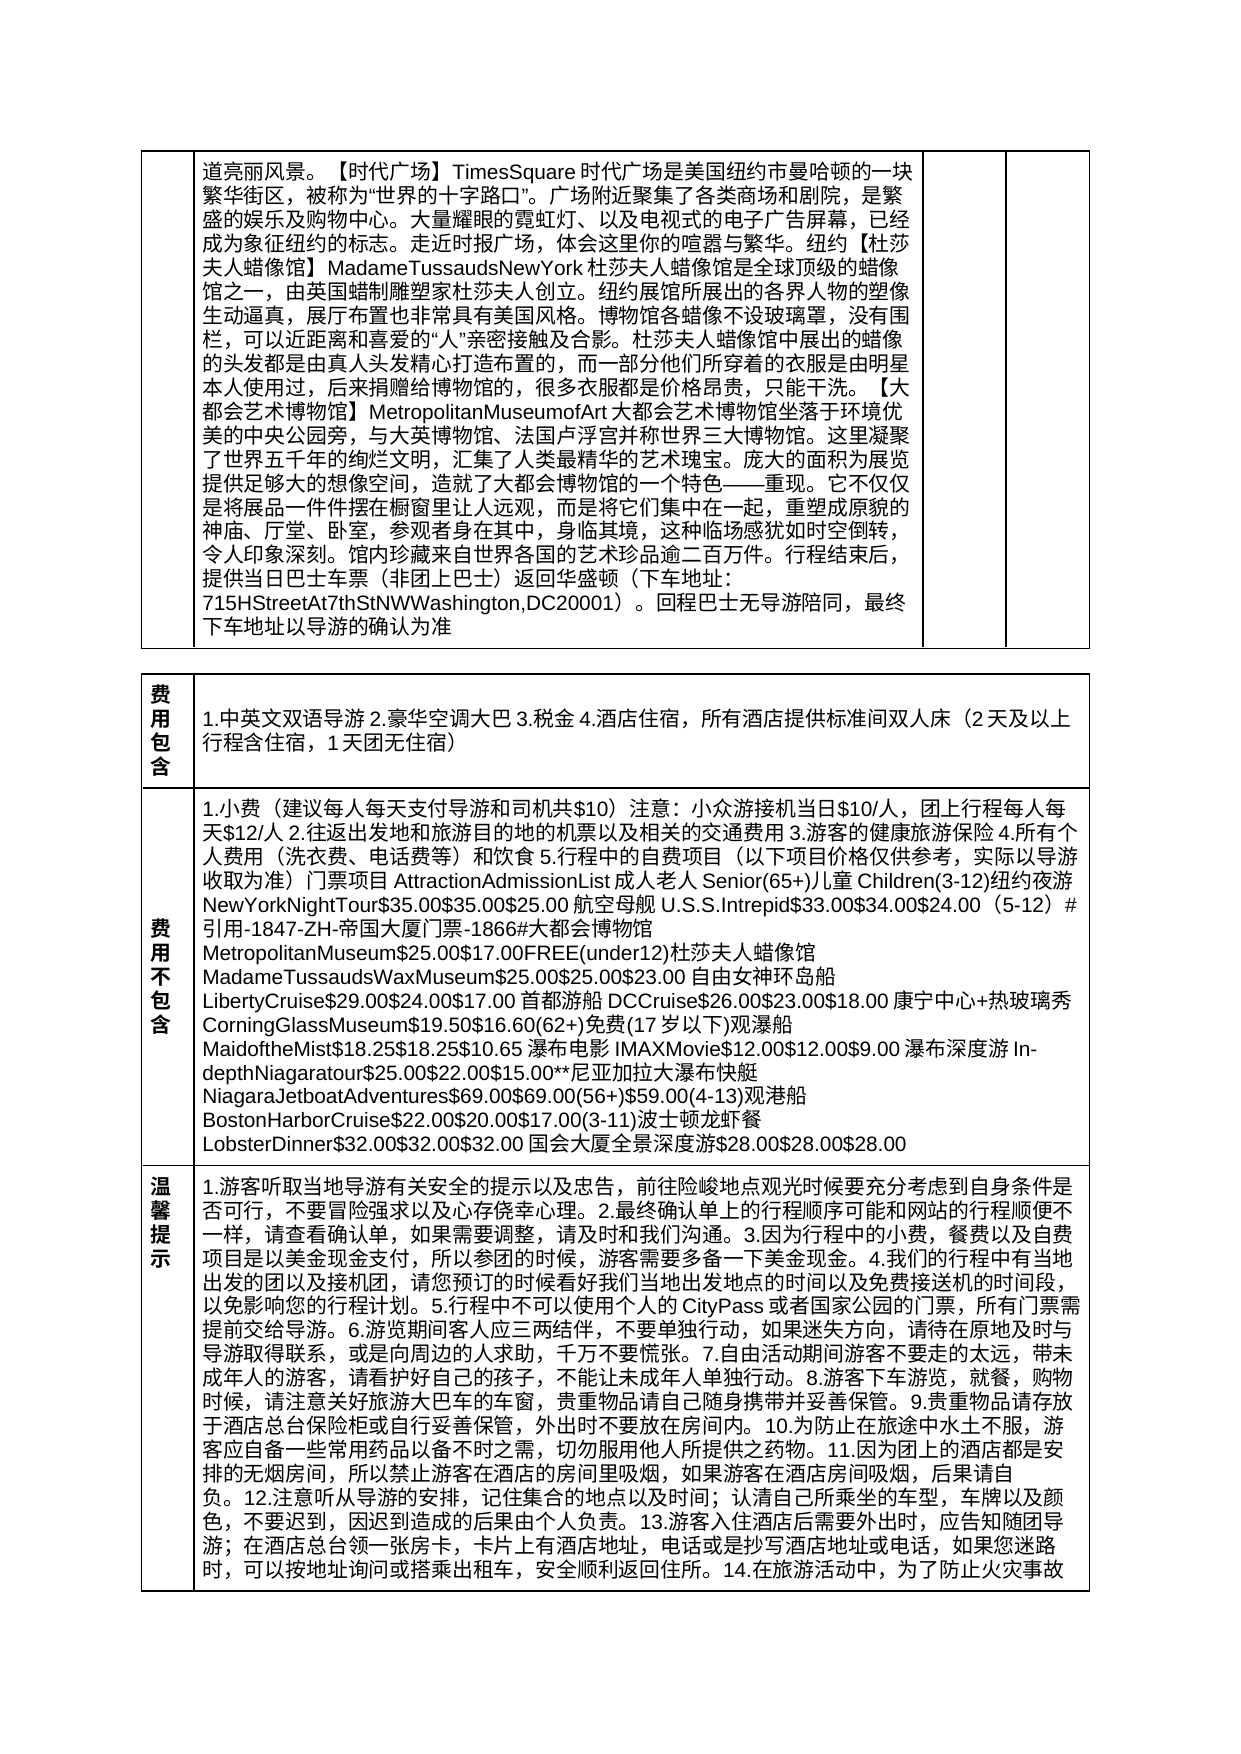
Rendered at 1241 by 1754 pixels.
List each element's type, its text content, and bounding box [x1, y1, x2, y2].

table_cell 5 [142, 152, 193, 647]
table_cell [195, 1166, 1089, 1590]
table_cell [924, 152, 1005, 647]
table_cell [195, 152, 922, 647]
table_cell 费用不包含 [142, 788, 193, 1164]
table_cell 温馨提示 [142, 1166, 193, 1590]
table_cell 1.小费（建议每人每天支付导游和司机共$10）注意：小众游接机当日$10/人，团上行程每人每天$12/人2.往返出发地和旅游目的地的机票以及相关的交通费用3.游客的健康旅游保险4.所有个人费用（洗衣费、电话费等）和饮食5.行程中的自费项目（以下项目价格仅供参考，实际以导游收取为准）门票项目AttractionAdmissionList成人老人Senior(65+)儿童Children(3-12)纽约夜游NewYorkNightTour$35.00$35.00$25.00航空母舰U.S.S.Intrepid$33.00$34.00$24.00（5-12）#引用-1847-ZH-帝国大厦门票-1866#大都会博物馆MetropolitanMuseum$25.00$17.00FREE(under12)杜莎夫人蜡像馆MadameTussaudsWaxMuseum$25.00$25.00$23.00自由女神环岛船LibertyCruise$29.00$24.00$17.00首都游船DCCruise$26.00$23.00$18.00康宁中心+热玻璃秀CorningGlassMuseum$19.50$16.60(62+)免费(17岁以下)观瀑船MaidoftheMist$18.25$18.25$10.65瀑布电影IMAXMovie$12.00$12.00$9.00瀑布深度游In-depthNiagaratour$25.00$22.00$15.00**尼亚加拉大瀑布快艇NiagaraJetboatAdventures$69.00$69.00(56+)$59.00(4-13)观港船BostonHarborCruise$22.00$20.00$17.00(3-11)波士顿龙虾餐LobsterDinner$32.00$32.00$32.00国会大厦全景深度游$28.00$28.00$28.00 [195, 789, 1089, 1164]
table_header 费用包含 [142, 675, 193, 787]
table_cell [1007, 152, 1089, 647]
table_header 1.中英文双语导游2.豪华空调大巴3.税金4.酒店住宿，所有酒店提供标准间双人床（2天及以上行程含住宿，1天团无住宿） [195, 675, 1089, 787]
